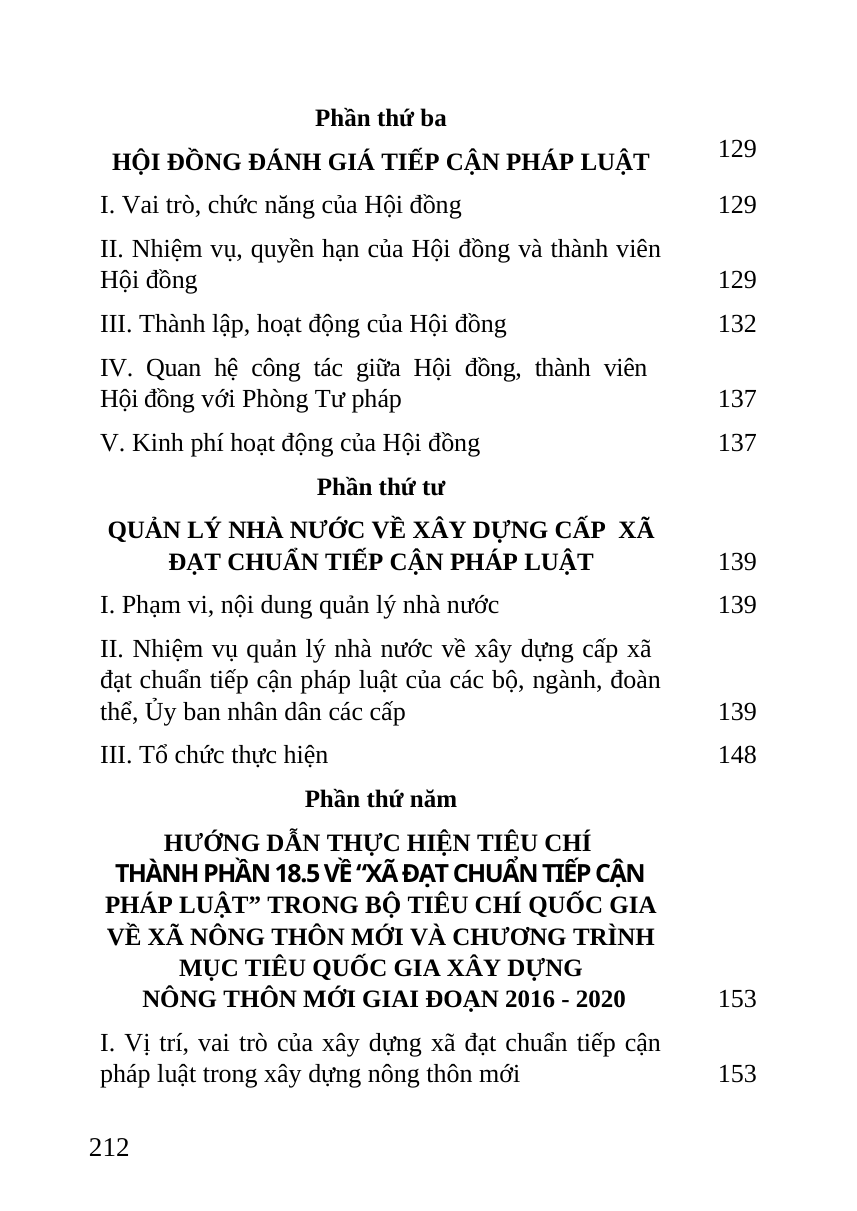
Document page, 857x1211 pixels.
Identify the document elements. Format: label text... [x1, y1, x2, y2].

table_cell Phần thứ tư QUẢN LÝ NHÀ NƯỚC VỀ XÂY DỰNG CẤP XÃ ĐẠT CHUẨN TIẾP CẬN PHÁP LUẬT [89, 458, 673, 576]
table_cell Phần thứ năm HƯỚNG DẪN THỰC HIỆN TIÊU CHÍ THÀNH PHẦN 18.5 VỀ “XÃ ĐẠT CHUẨN TIẾP CẬN PHÁP LUẬT” TRONG BỘ TIÊU CHÍ QUỐC GIA VỀ XÃ NÔNG THÔN MỚI VÀ CHƯƠNG TRÌNH MỤC TIÊU QUỐC GIA XÂY DỰNG NÔNG THÔN MỚI GIAI ĐOẠN 2016 - 2020 [89, 770, 673, 1014]
table_cell III. Tổ chức thực hiện [89, 726, 673, 770]
table_cell 139 [673, 458, 768, 576]
table_cell 153 [673, 1014, 768, 1089]
table_cell III. Thành lập, hoạt động của Hội đồng [89, 295, 673, 339]
table_cell 139 [673, 576, 768, 620]
table_cell I. Vai trò, chức năng của Hội đồng [89, 176, 673, 220]
table_cell 132 [673, 295, 768, 339]
table_cell V. Kinh phí hoạt động của Hội đồng [89, 414, 673, 457]
table_cell I. Phạm vi, nội dung quản lý nhà nước [89, 576, 673, 620]
table_cell 129 [673, 220, 768, 295]
table_cell 148 [673, 726, 768, 770]
table_cell 129 [673, 89, 768, 176]
table_cell 153 [673, 770, 768, 1014]
table_cell 139 [673, 620, 768, 726]
table_cell II. Nhiệm vụ quản lý nhà nước về xây dựng cấp xã đạt chuẩn tiếp cận pháp luật của các bộ, ngành, đoàn thể, Ủy ban nhân dân các cấp [89, 620, 673, 726]
table_cell 137 [673, 414, 768, 457]
table_cell IV. Quan hệ công tác giữa Hội đồng, thành viên Hội đồng với Phòng Tư pháp [89, 339, 673, 414]
table_cell Phần thứ ba HỘI ĐỒNG ĐÁNH GIÁ TIẾP CẬN PHÁP LUẬT [89, 89, 673, 176]
table_cell 129 [673, 176, 768, 220]
table_cell 137 [673, 339, 768, 414]
table_cell I. Vị trí, vai trò của xây dựng xã đạt chuẩn tiếp cận pháp luật trong xây dựng nông thôn mới [89, 1014, 673, 1089]
table_cell II. Nhiệm vụ, quyền hạn của Hội đồng và thành viên Hội đồng [89, 220, 673, 295]
